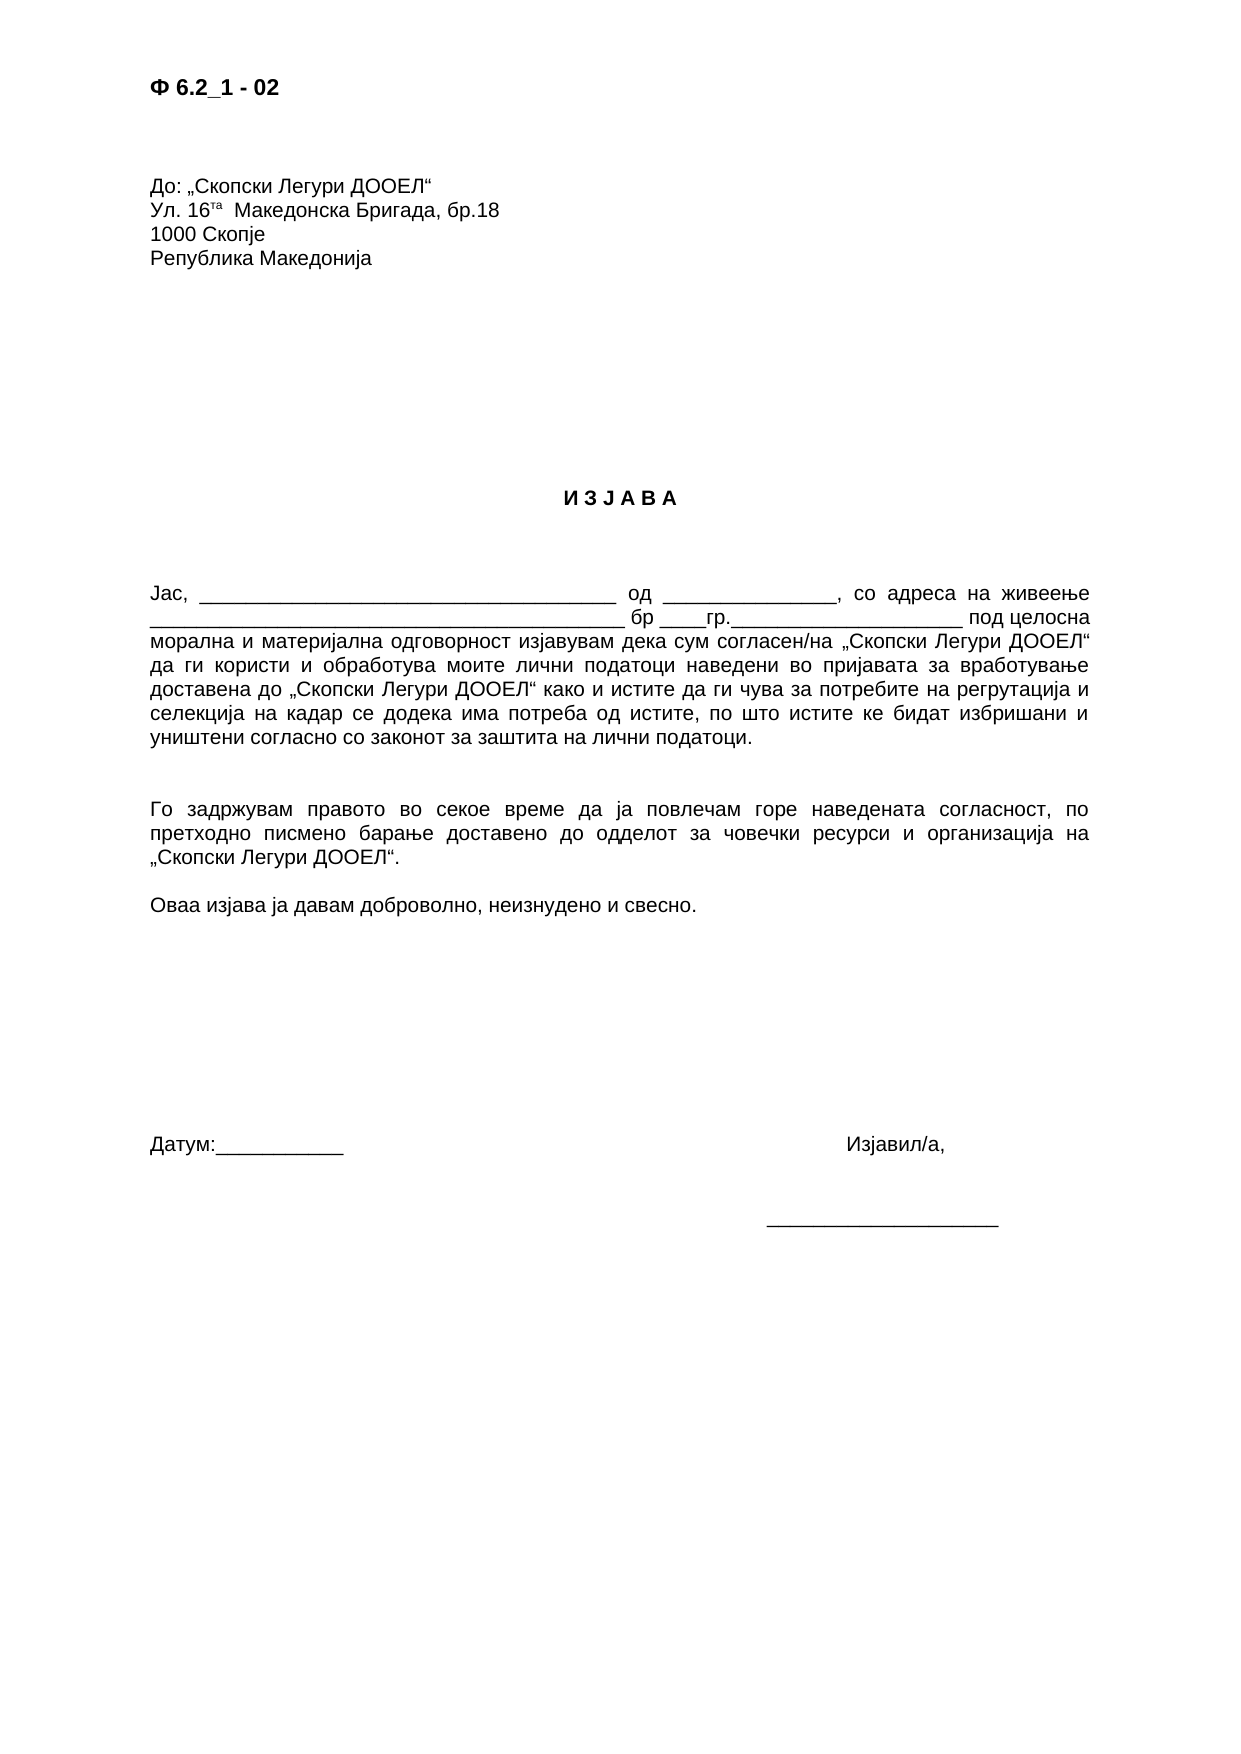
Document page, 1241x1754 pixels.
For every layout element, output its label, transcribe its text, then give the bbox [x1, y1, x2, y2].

text Оваа изјава ја давам доброволно, неизнудено и свесно. [150, 893, 1090, 917]
text До: „Скопски Легури ДООЕЛ“ [150, 174, 1090, 198]
text Јас, ____________________________________ од _______________, со адреса на живеење _________________________________________ бр ____гр.____________________ под целосна морална и материјална одговорност изјавувам дека сум согласен/на „Скопски Легури ДООЕЛ“ да ги користи и обработува моите лични податоци наведени во пријавата за вработување доставена до „Скопски Легури ДООЕЛ“ како и истите да ги чува за потребите на регрутација и селекција на кадар се додека има потреба од истите, по што истите ке бидат избришани и уништени согласно со законот за заштита на лични податоци. [150, 581, 1090, 749]
text Датум:___________ Изјавил/а, [150, 1132, 1090, 1156]
text И З Ј А В А [150, 485, 1090, 509]
text Го задржувам правото во секое време да ја повлечам горе наведената согласност, по претходно писмено барање доставено до одделот за човечки ресурси и организација на „Скопски Легури ДООЕЛ“. [150, 797, 1090, 869]
text 1000 Скопје [150, 222, 1090, 246]
text ____________________ [150, 1204, 1090, 1228]
text Ул. 16та Македонска Бригада, бр.18 [150, 198, 1090, 222]
text Република Македонија [150, 246, 1090, 270]
